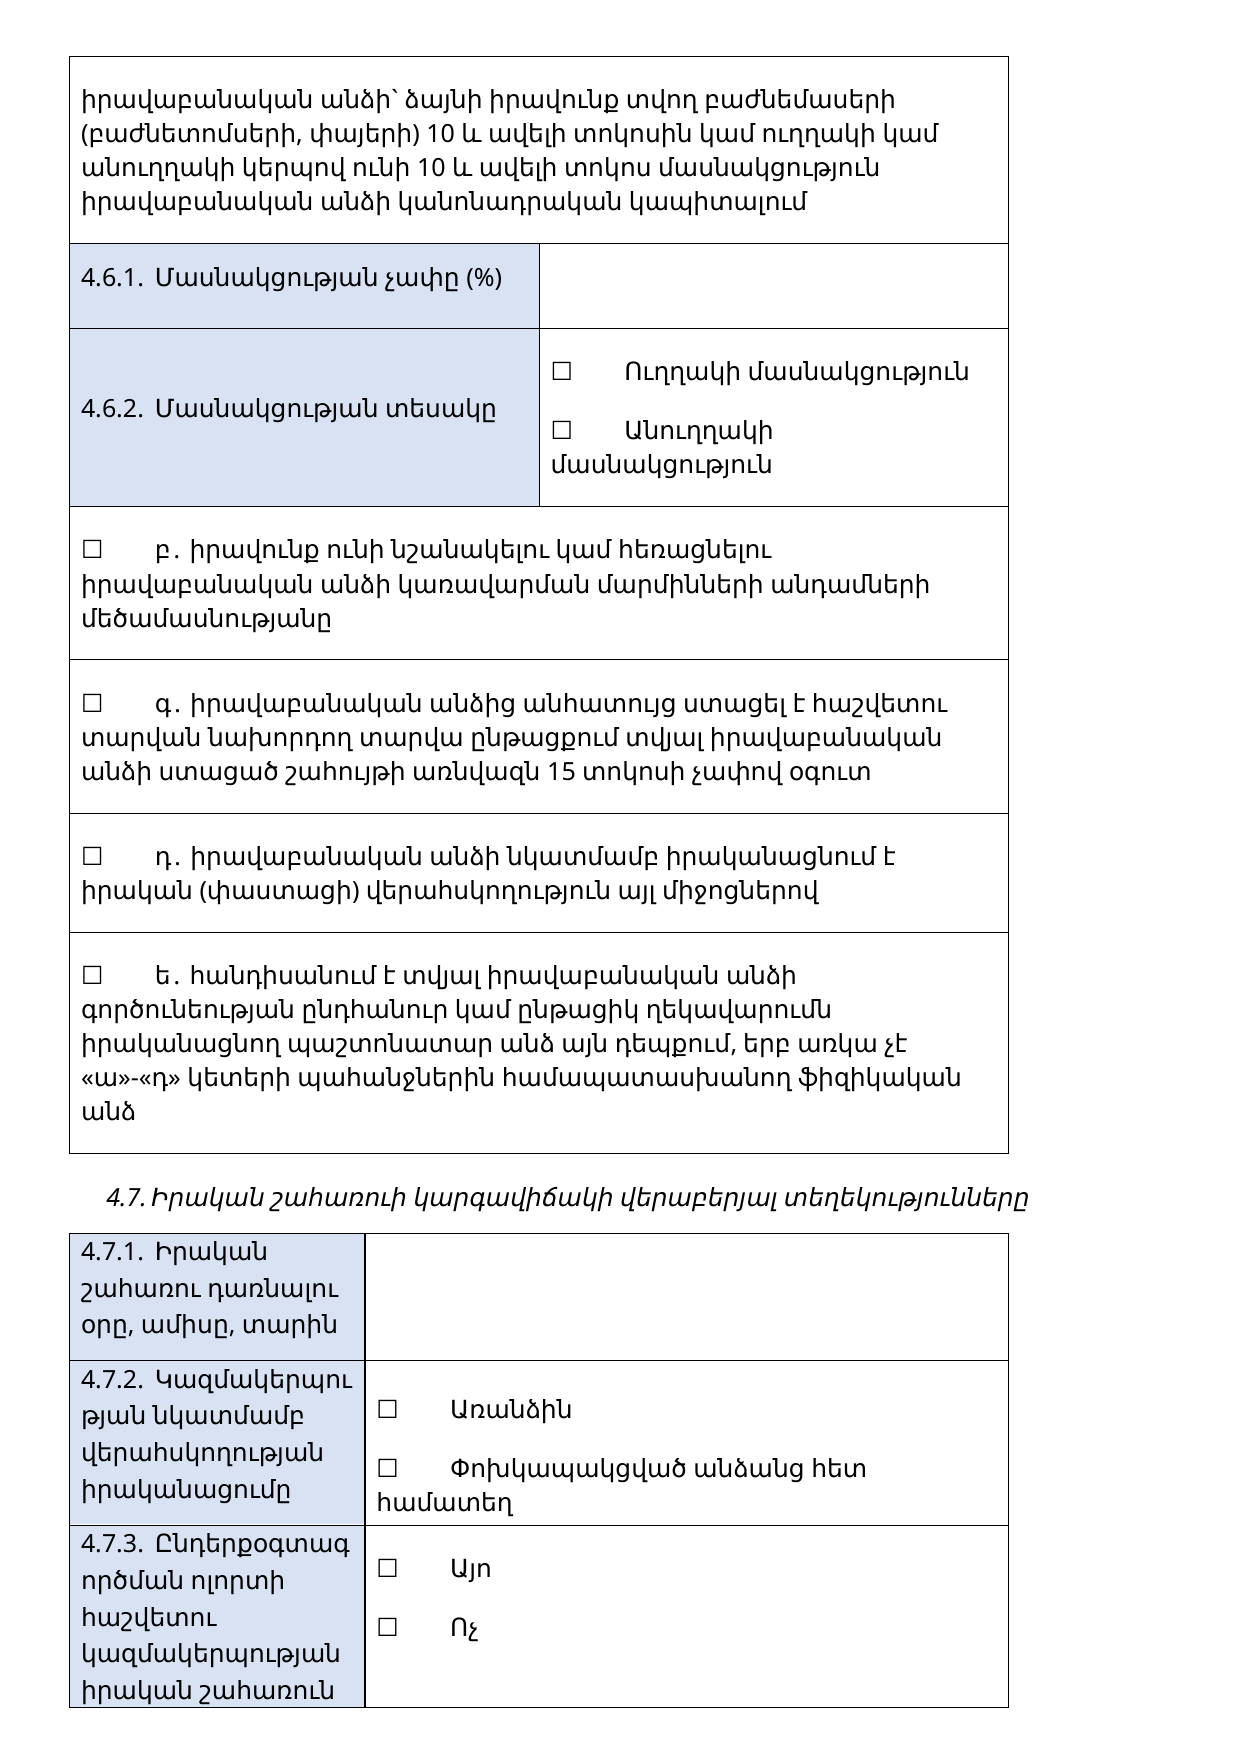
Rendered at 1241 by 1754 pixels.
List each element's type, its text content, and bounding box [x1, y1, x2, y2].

table_cell Կազմակերպության նկատմամբ վերահսկողության իրականացումը [70, 1361, 364, 1524]
table_header Իրական շահառու դառնալու օրը, ամիսը, տարին [70, 1234, 364, 1360]
table_cell Մասնակցության չափը (%) [70, 244, 539, 328]
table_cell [70, 1526, 364, 1707]
table_cell [540, 244, 1008, 328]
table_cell ☐ բ․ իրավունք ունի նշանակելու կամ հեռացնելու իրավաբանական անձի կառավարման մարմինների անդամների մեծամասնությանը [70, 507, 1008, 659]
list Իրական շահառուի կարգավիճակի վերաբերյալ տեղեկությունները [106, 1179, 1152, 1213]
table_cell ☐ ե․ հանդիսանում է տվյալ իրավաբանական անձի գործունեության ընդհանուր կամ ընթացիկ ղեկավարումն իրականացնող պաշտոնատար անձ այն դեպքում, երբ առկա չէ «ա»-«դ» կետերի պահանջներին համապատասխանող ֆիզիկական անձ [70, 933, 1008, 1153]
table_cell ☐ Այո ☐ Ոչ [366, 1526, 1008, 1707]
table_cell ☐ Ուղղակի մասնակցություն ☐ Անուղղակի մասնակցություն [540, 329, 1008, 506]
table_cell ☐ դ․ իրավաբանական անձի նկատմամբ իրականացնում է իրական (փաստացի) վերահսկողություն այլ միջոցներով [70, 814, 1008, 932]
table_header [70, 57, 1008, 243]
table_cell Մասնակցության տեսակը [70, 329, 539, 506]
table_header [366, 1234, 1008, 1360]
table_cell ☐ գ․ իրավաբանական անձից անհատույց ստացել է հաշվետու տարվան նախորդող տարվա ընթացքում տվյալ իրավաբանական անձի ստացած շահույթի առնվազն 15 տոկոսի չափով օգուտ [70, 660, 1008, 813]
table_cell ☐ Առանձին ☐ Փոխկապակցված անձանց հետ համատեղ [366, 1361, 1008, 1524]
